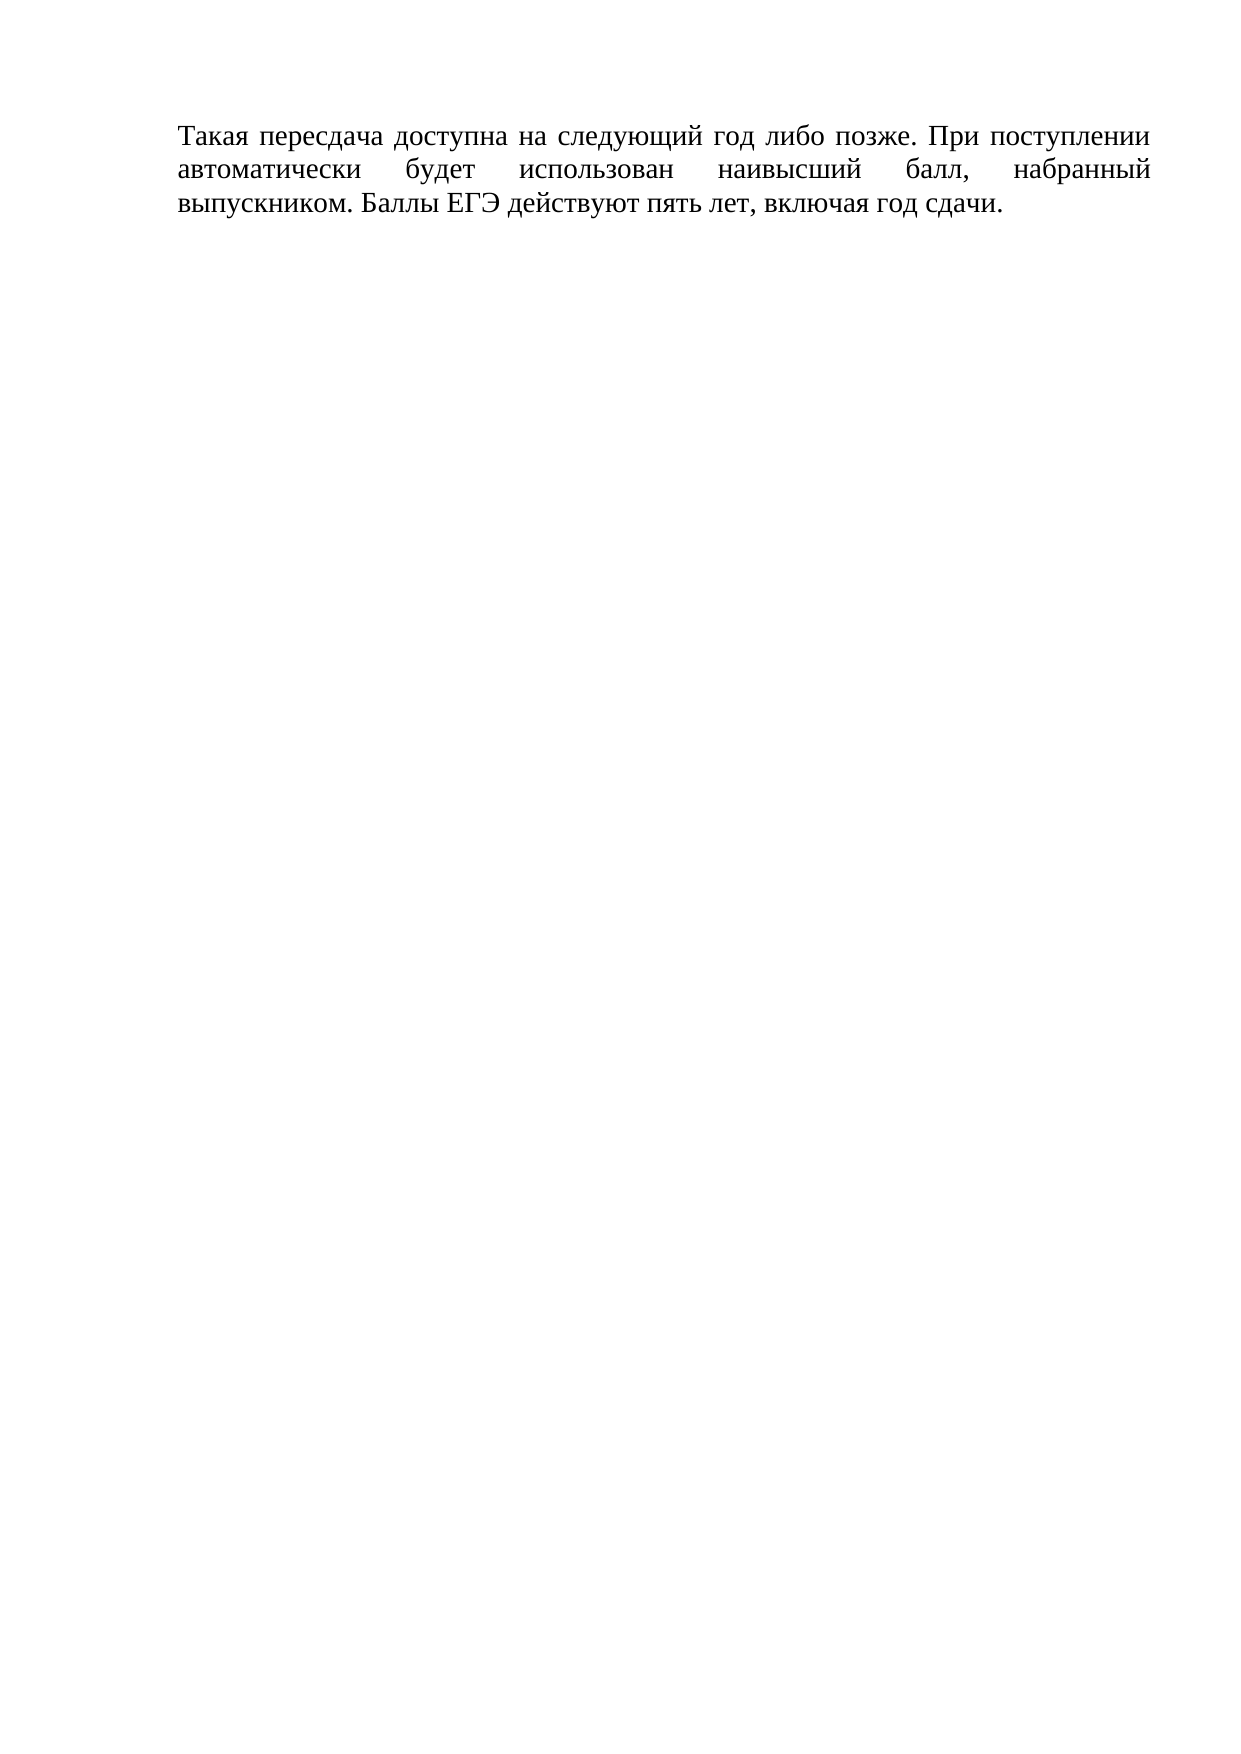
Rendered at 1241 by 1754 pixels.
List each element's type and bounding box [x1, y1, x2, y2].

text [177, 118, 1152, 219]
